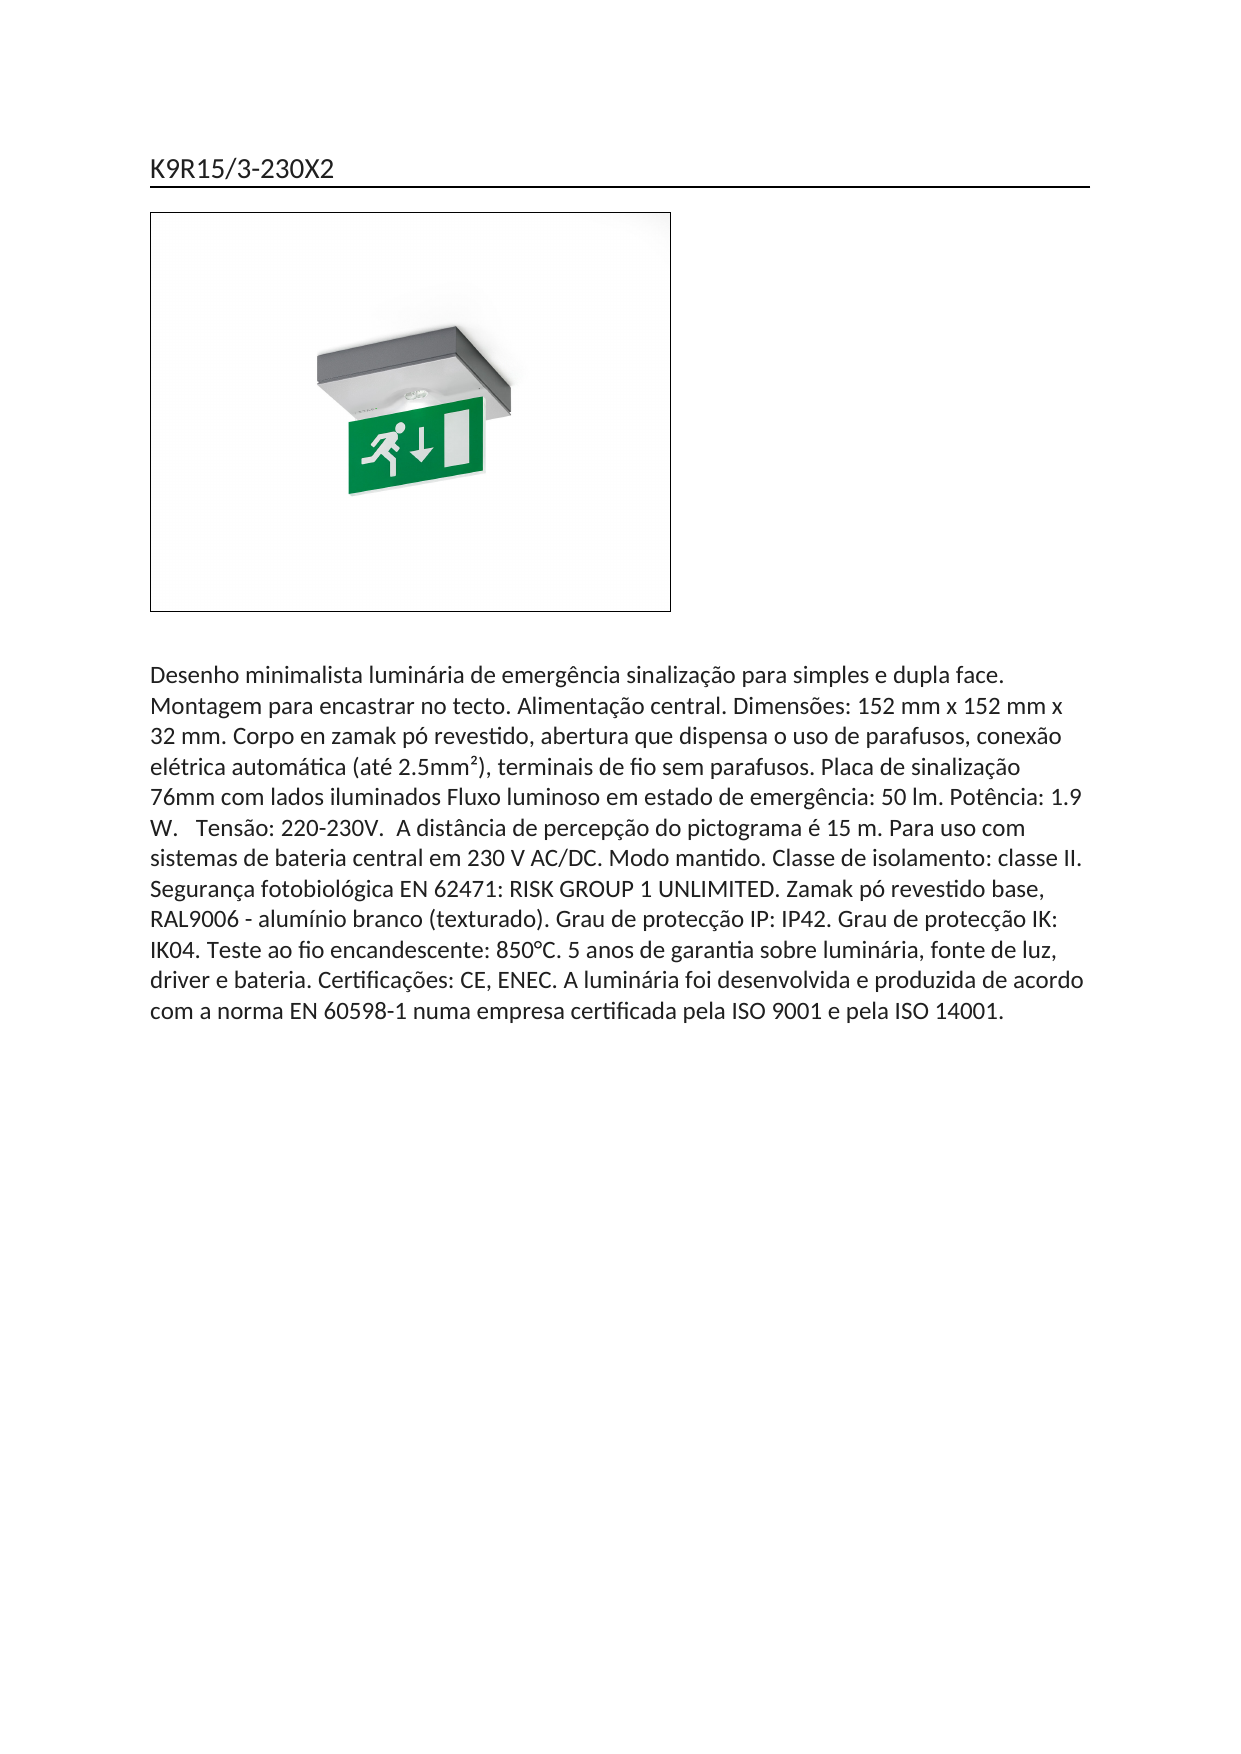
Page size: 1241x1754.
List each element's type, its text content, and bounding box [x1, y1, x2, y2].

text Desenho minimalista luminária de emergência sinalização para simples e dupla face. Montagem para encastrar no tecto. Alimentação central. Dimensões: 152 mm x 152 mm x 32 mm. Corpo en zamak pó revestido, abertura que dispensa o uso de parafusos, conexão elétrica automática (até 2.5mm²), terminais de fio sem parafusos. Placa de sinalização 76mm com lados iluminados Fluxo luminoso em estado de emergência: 50 lm. Potência: 1.9 W. Tensão: 220-230V. A distância de percepção do pictograma é 15 m. Para uso com sistemas de bateria central em 230 V AC/DC. Modo mantido. Classe de isolamento: classe II. Segurança fotobiológica EN 62471: RISK GROUP 1 UNLIMITED. Zamak pó revestido base, RAL9006 - alumínio branco (texturado). Grau de protecção IP: IP42. Grau de protecção IK: IK04. Teste ao fio encandescente: 850°C. 5 anos de garantia sobre luminária, fonte de luz, driver e bateria. Certificações: CE, ENEC. A luminária foi desenvolvida e produzida de acordo com a norma EN 60598-1 numa empresa certificada pela ISO 9001 e pela ISO 14001. [150, 659, 1090, 1026]
picture [151, 213, 670, 611]
text K9R15/3-230X2 [150, 150, 1090, 186]
